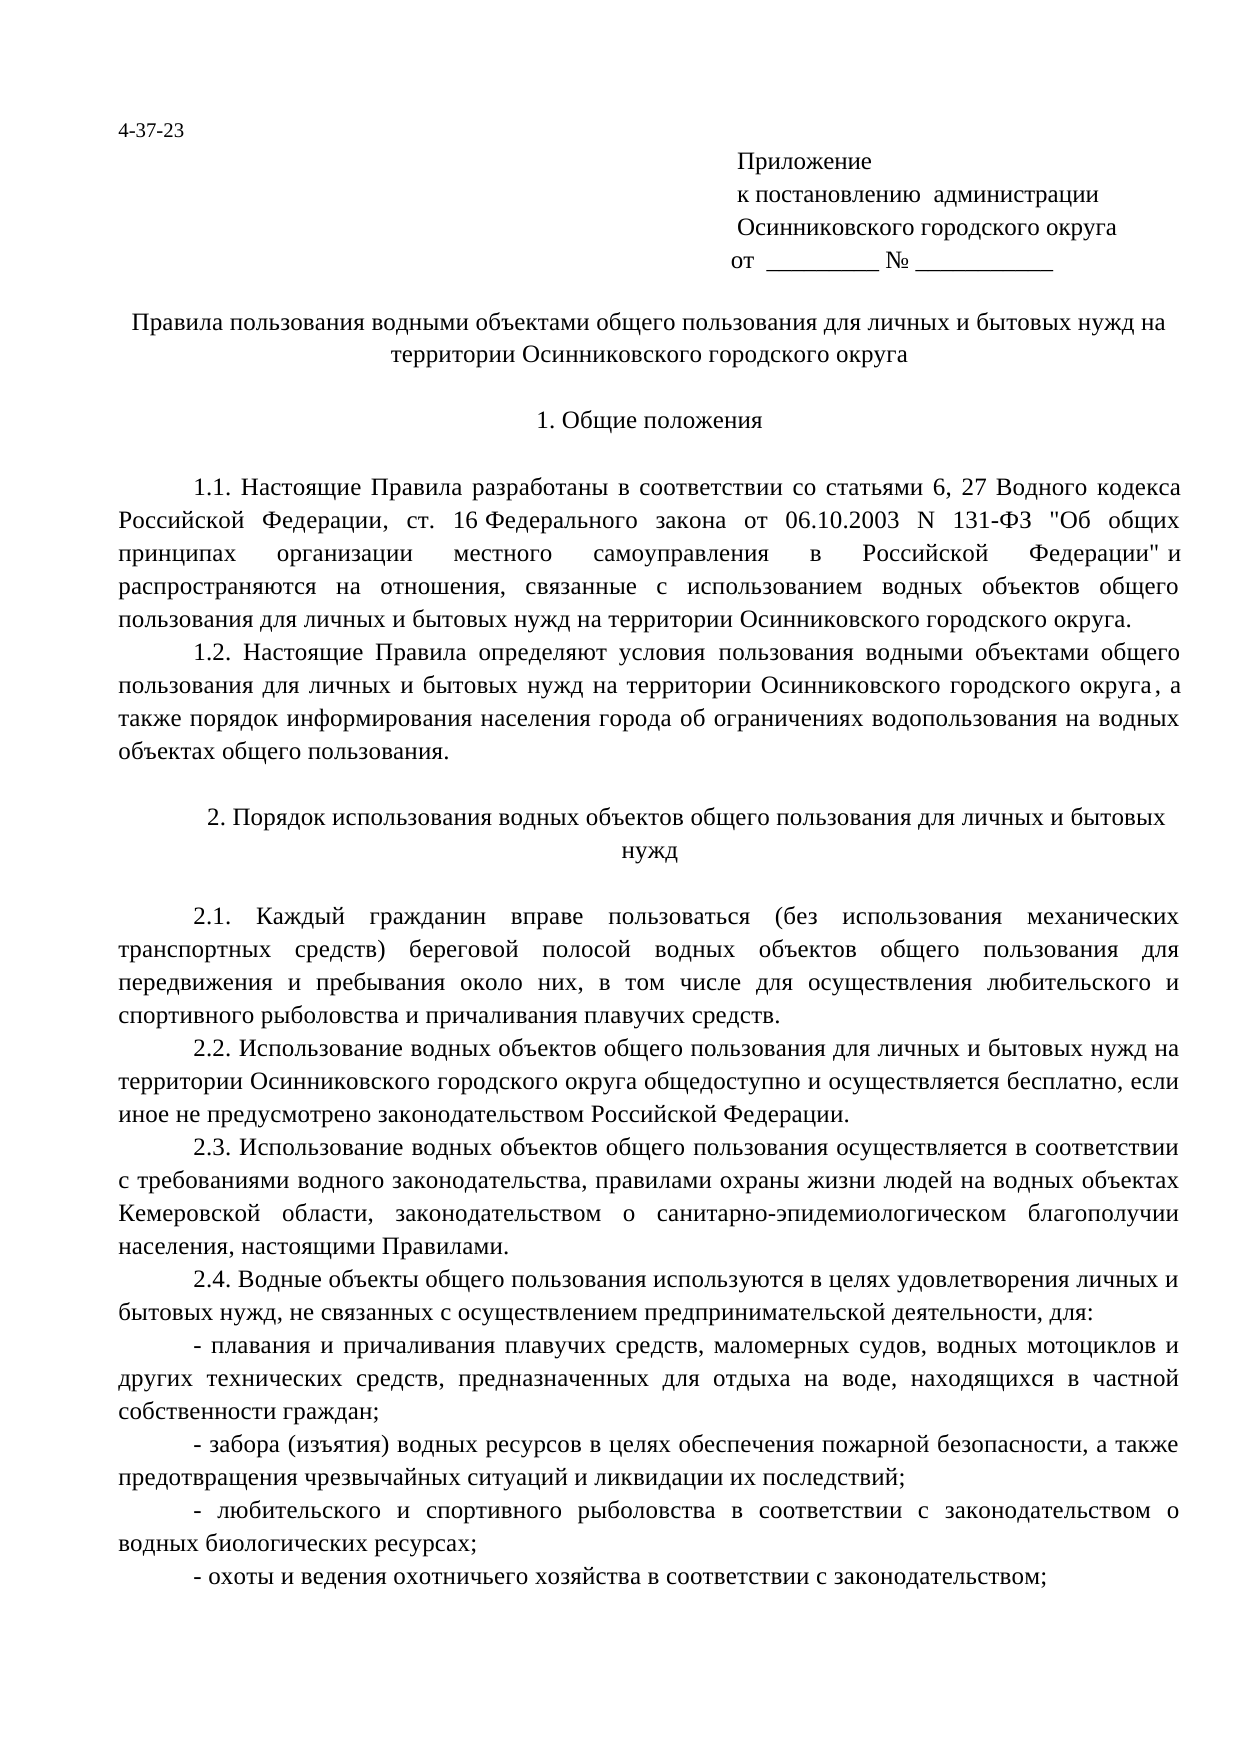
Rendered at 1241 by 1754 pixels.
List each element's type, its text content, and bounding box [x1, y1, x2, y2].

text 2.3. Использование водных объектов общего пользования осуществляется в соответствии с требованиями водного законодательства, правилами охраны жизни людей на водных объектах Кемеровской области, законодательством о санитарно-эпидемиологическом благополучии населения, настоящими Правилами. [118, 1132, 1181, 1260]
text 2.2. Использование водных объектов общего пользования для личных и бытовых нужд на территории Осинниковского городского округа общедоступно и осуществляется бесплатно, если иное не предусмотрено законодательством Российской Федерации. [118, 1033, 1181, 1128]
text - забора (изъятия) водных ресурсов в целях обеспечения пожарной безопасности, а также предотвращения чрезвычайных ситуаций и ликвидации их последствий; [118, 1429, 1181, 1491]
text - любительского и спортивного рыболовства в соответствии с законодательством о водных биологических ресурсах; [118, 1495, 1181, 1557]
text 1.2. Настоящие Правила определяют условия пользования водными объектами общего пользования для личных и бытовых нужд на территории Осинниковского городского округа, а также порядок информирования населения города об ограничениях водопользования на водных объектах общего пользования. [118, 637, 1181, 764]
text - плавания и причаливания плавучих средств, маломерных судов, водных мотоциклов и других технических средств, предназначенных для отдыха на воде, находящихся в частной собственности граждан; [118, 1330, 1181, 1425]
text от _________ № ___________ [118, 245, 1181, 273]
subtitle 1. Общие положения [118, 406, 1181, 434]
text 2.4. Водные объекты общего пользования используются в целях удовлетворения личных и бытовых нужд, не связанных с осуществлением предпринимательской деятельности, для: [118, 1264, 1181, 1326]
text Правила пользования водными объектами общего пользования для личных и бытовых нужд на территории Осинниковского городского округа [118, 307, 1181, 368]
text 2. Порядок использования водных объектов общего пользования для личных и бытовых нужд [118, 802, 1181, 864]
text 2.1. Каждый гражданин вправе пользоваться (без использования механических транспортных средств) береговой полосой водных объектов общего пользования для передвижения и пребывания около них, в том числе для осуществления любительского и спортивного рыболовства и причаливания плавучих средств. [118, 901, 1181, 1029]
text Приложение [118, 146, 1181, 174]
text Осинниковского городского округа [118, 212, 1181, 241]
text - охоты и ведения охотничьего хозяйства в соответствии с законодательством; [118, 1561, 1181, 1590]
text 4-37-23 [118, 118, 1181, 142]
text к постановлению администрации [118, 179, 1181, 207]
text 1.1. Настоящие Правила разработаны в соответствии со статьями 6, 27 Водного кодекса Российской Федерации, ст. 16 Федерального закона от 06.10.2003 N 131-ФЗ "Об общих принципах организации местного самоуправления в Российской Федерации" и распространяются на отношения, связанные с использованием водных объектов общего пользования для личных и бытовых нужд на территории Осинниковского городского округа. [118, 472, 1181, 632]
